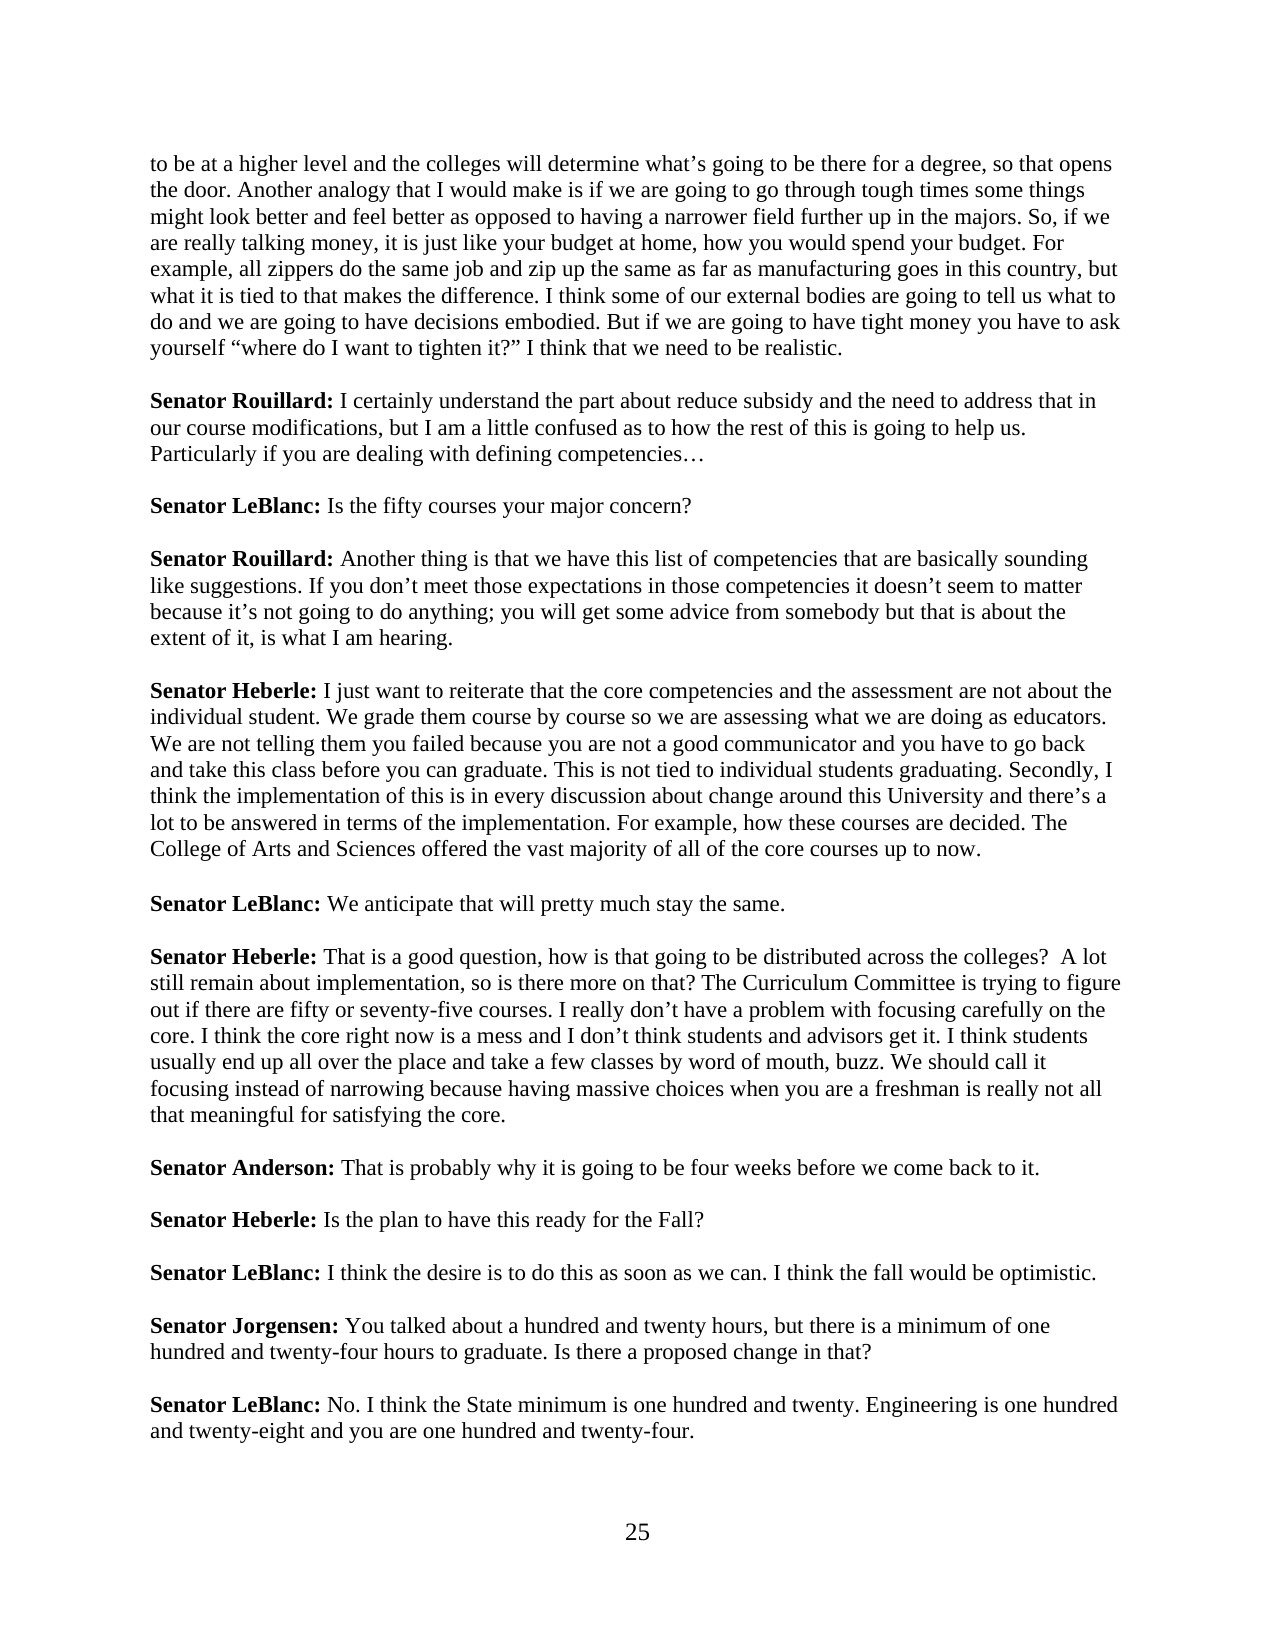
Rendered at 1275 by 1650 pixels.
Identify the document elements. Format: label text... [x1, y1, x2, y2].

text Senator Jorgensen: You talked about a hundred and twenty hours, but there is a minimum of one hundred and twenty-four hours to graduate. Is there a proposed change in that? [150, 1312, 1125, 1365]
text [150, 150, 1125, 361]
text Senator LeBlanc: Is the fifty courses your major concern? [150, 493, 1125, 519]
text Senator Heberle: I just want to reiterate that the core competencies and the assessment are not about the individual student. We grade them course by course so we are assessing what we are doing as educators. We are not telling them you failed because you are not a good communicator and you have to go back and take this class before you can graduate. This is not tied to individual students graduating. Secondly, I think the implementation of this is in every discussion about change around this University and there’s a lot to be answered in terms of the implementation. For example, how these courses are decided. The College of Arts and Sciences offered the vast majority of all of the core courses up to now. [150, 677, 1125, 862]
text Senator Anderson: That is probably why it is going to be four weeks before we come back to it. [150, 1154, 1125, 1180]
text Senator Rouillard: I certainly understand the part about reduce subsidy and the need to address that in our course modifications, but I am a little confused as to how the rest of this is going to help us. Particularly if you are dealing with defining competencies… [150, 387, 1125, 466]
text Senator LeBlanc: We anticipate that will pretty much stay the same. [150, 890, 1125, 917]
text Senator LeBlanc: I think the desire is to do this as soon as we can. I think the fall would be optimistic. [150, 1259, 1125, 1286]
text Senator Heberle: That is a good question, how is that going to be distributed across the colleges? A lot still remain about implementation, so is there more on that? The Curriculum Committee is trying to figure out if there are fifty or seventy-five courses. I really don’t have a problem with focusing carefully on the core. I think the core right now is a mess and I don’t think students and advisors get it. I think students usually end up all over the place and take a few classes by word of mouth, buzz. We should call it focusing instead of narrowing because having massive choices when you are a freshman is really not all that meaningful for satisfying the core. [150, 943, 1125, 1127]
text Senator LeBlanc: No. I think the State minimum is one hundred and twenty. Engineering is one hundred and twenty-eight and you are one hundred and twenty-four. [150, 1391, 1125, 1444]
text Senator Rouillard: Another thing is that we have this list of competencies that are basically sounding like suggestions. If you don’t meet those expectations in those competencies it doesn’t seem to matter because it’s not going to do anything; you will get some advice from somebody but that is about the extent of it, is what I am hearing. [150, 545, 1125, 651]
text Senator Heberle: Is the plan to have this ready for the Fall? [150, 1207, 1125, 1233]
